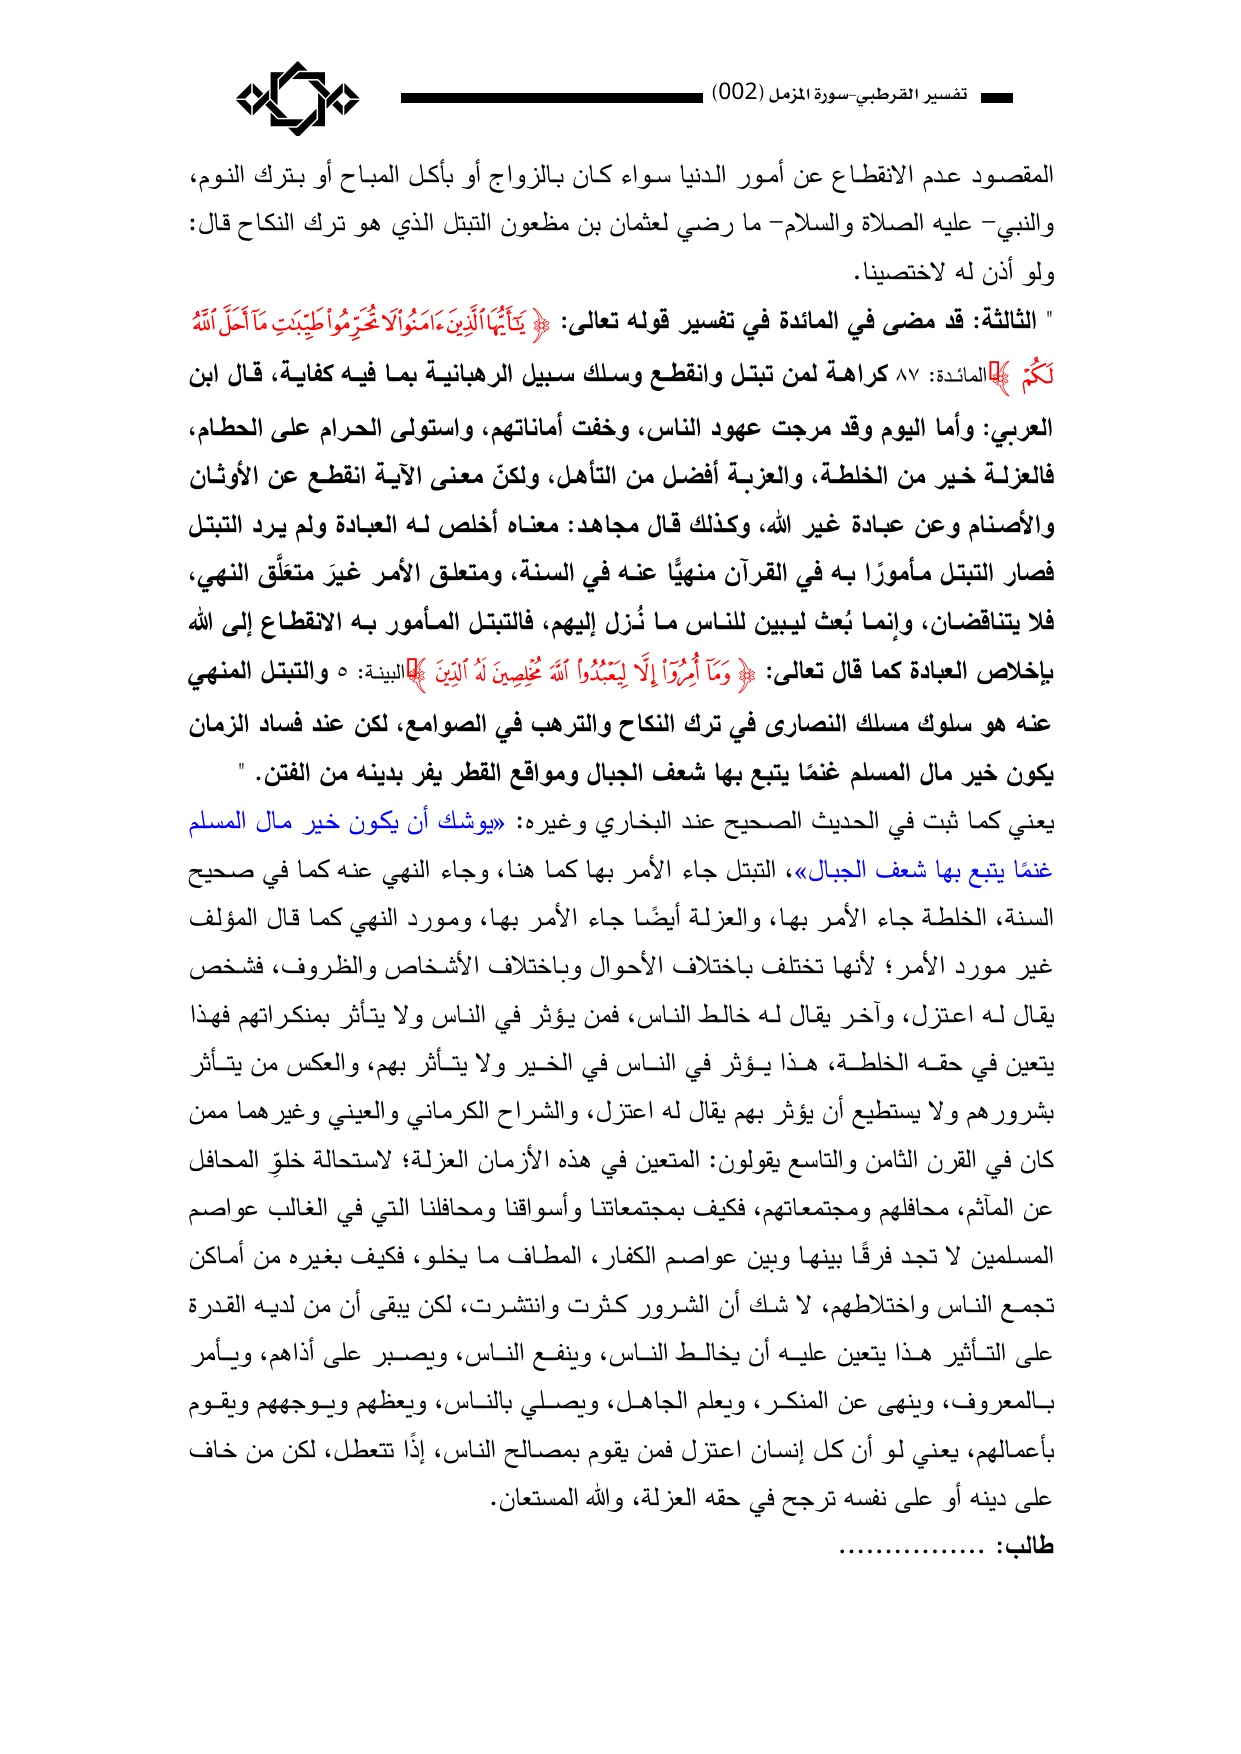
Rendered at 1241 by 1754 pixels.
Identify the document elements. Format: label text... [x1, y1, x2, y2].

text يعني كما ثبت في الحديث الصحيح عند البخاري وغيره: «يوشك أن يكون خير مال المسلم غنمًا يتبع بها شعف الجبال»، التبتل جاء الأمر بها كما هنا، وجاء النهي عنه كما في صحيح السنة، الخلطة جاء الأمر بها، والعزلة أيضًا جاء الأمر بها، ومورد النهي كما قال المؤلف غير مورد الأمر؛ لأنها تختلف باختلاف الأحوال وباختلاف الأشخاص والظروف، فشخص يقال له اعتزل، وآخر يقال له خالط الناس، فمن يؤثر في الناس ولا يتأثر بمنكراتهم فهذا يتعين في حقه الخلطة، هذا يؤثر في الناس في الخير ولا يتأثر بهم، والعكس من يتأثر بشرورهم ولا يستطيع أن يؤثر بهم يقال له اعتزل، والشراح الكرماني والعيني وغيرهما ممن كان في القرن الثامن والتاسع يقولون: المتعين في هذه الأزمان العزلة؛ لاستحالة خلوِّ المحافل عن المآثم، محافلهم ومجتمعاتهم، فكيف بمجتمعاتنا وأسواقنا ومحافلنا التي في الغالب عواصم المسلمين لا تجد فرقًا بينها وبين عواصم الكفار، المطاف ما يخلو، فكيف بغيره من أماكن تجمع الناس واختلاطهم، لا شك أن الشرور كثرت وانتشرت، لكن يبقى أن من لديه القدرة على التأثير هذا يتعين عليه أن يخالط الناس، وينفع الناس، ويصبر على أذاهم، ويأمر بالمعروف، وينهى عن المنكر، ويعلم الجاهل، ويصلي بالناس، ويعظهم ويوجههم ويقوم بأعمالهم، يعني لو أن كل إنسان اعتزل فمن يقوم بمصالح الناس، إذًا تتعطل، لكن من خاف على دينه أو على نفسه ترجح في حقه العزلة، والله المستعان. [187, 796, 1053, 1521]
text المقصود عدم الانقطاع عن أمور الدنيا سواء كان بالزواج أو بأكل المباح أو بترك النوم، والنبي- عليه الصلاة والسلام- ما رضي لعثمان بن مظعون التبتل الذي هو ترك النكاح قال: ولو أذن له لاختصينا. [187, 150, 1053, 295]
text " الثالثة: قد مضى في المائدة في تفسير قوله تعالى: ﮋ ﮑ ﮒ ﮓ ﮔ ﮕ ﮖ ﮗ ﮘ ﮙ ﮚ ﮊ المائدة: ٨٧ كراهة لمن تبتل وانقطع وسلك سبيل الرهبانية بما فيه كفاية، قال ابن العربي: وأما اليوم وقد مرجت عهود الناس، وخفت أماناتهم، واستولى الحرام على الحطام، فالعزلة خير من الخلطة، والعزبة أفضل من التأهل، ولكنّ معنى الآية انقطع عن الأوثان والأصنام وعن عبادة غير الله، وكذلك قال مجاهد: معناه أخلص له العبادة ولم يرد التبتل فصار التبتل مأمورًا به في القرآن منهيًّا عنه في السنة، ومتعلق الأمر غيرَ متعَلَّق النهي، فلا يتناقضان، وإنما بُعث ليبين للناس ما نُزل إليهم، فالتبتل المأمور به الانقطاع إلى الله بإخلاص العبادة كما قال تعالى: ﮋ ﮘ ﮙ ﮚ ﮛ ﮜ ﮝ ﮞ ﮟ ﮊ البينة: ٥ والتبتل المنهي عنه هو سلوك مسلك النصارى في ترك النكاح والترهب في الصوامع، لكن عند فساد الزمان يكون خير مال المسلم غنمًا يتبع بها شعف الجبال ومواقع القطر يفر بدينه من الفتن. " [187, 295, 1053, 796]
text طالب: ................ [187, 1521, 1053, 1570]
